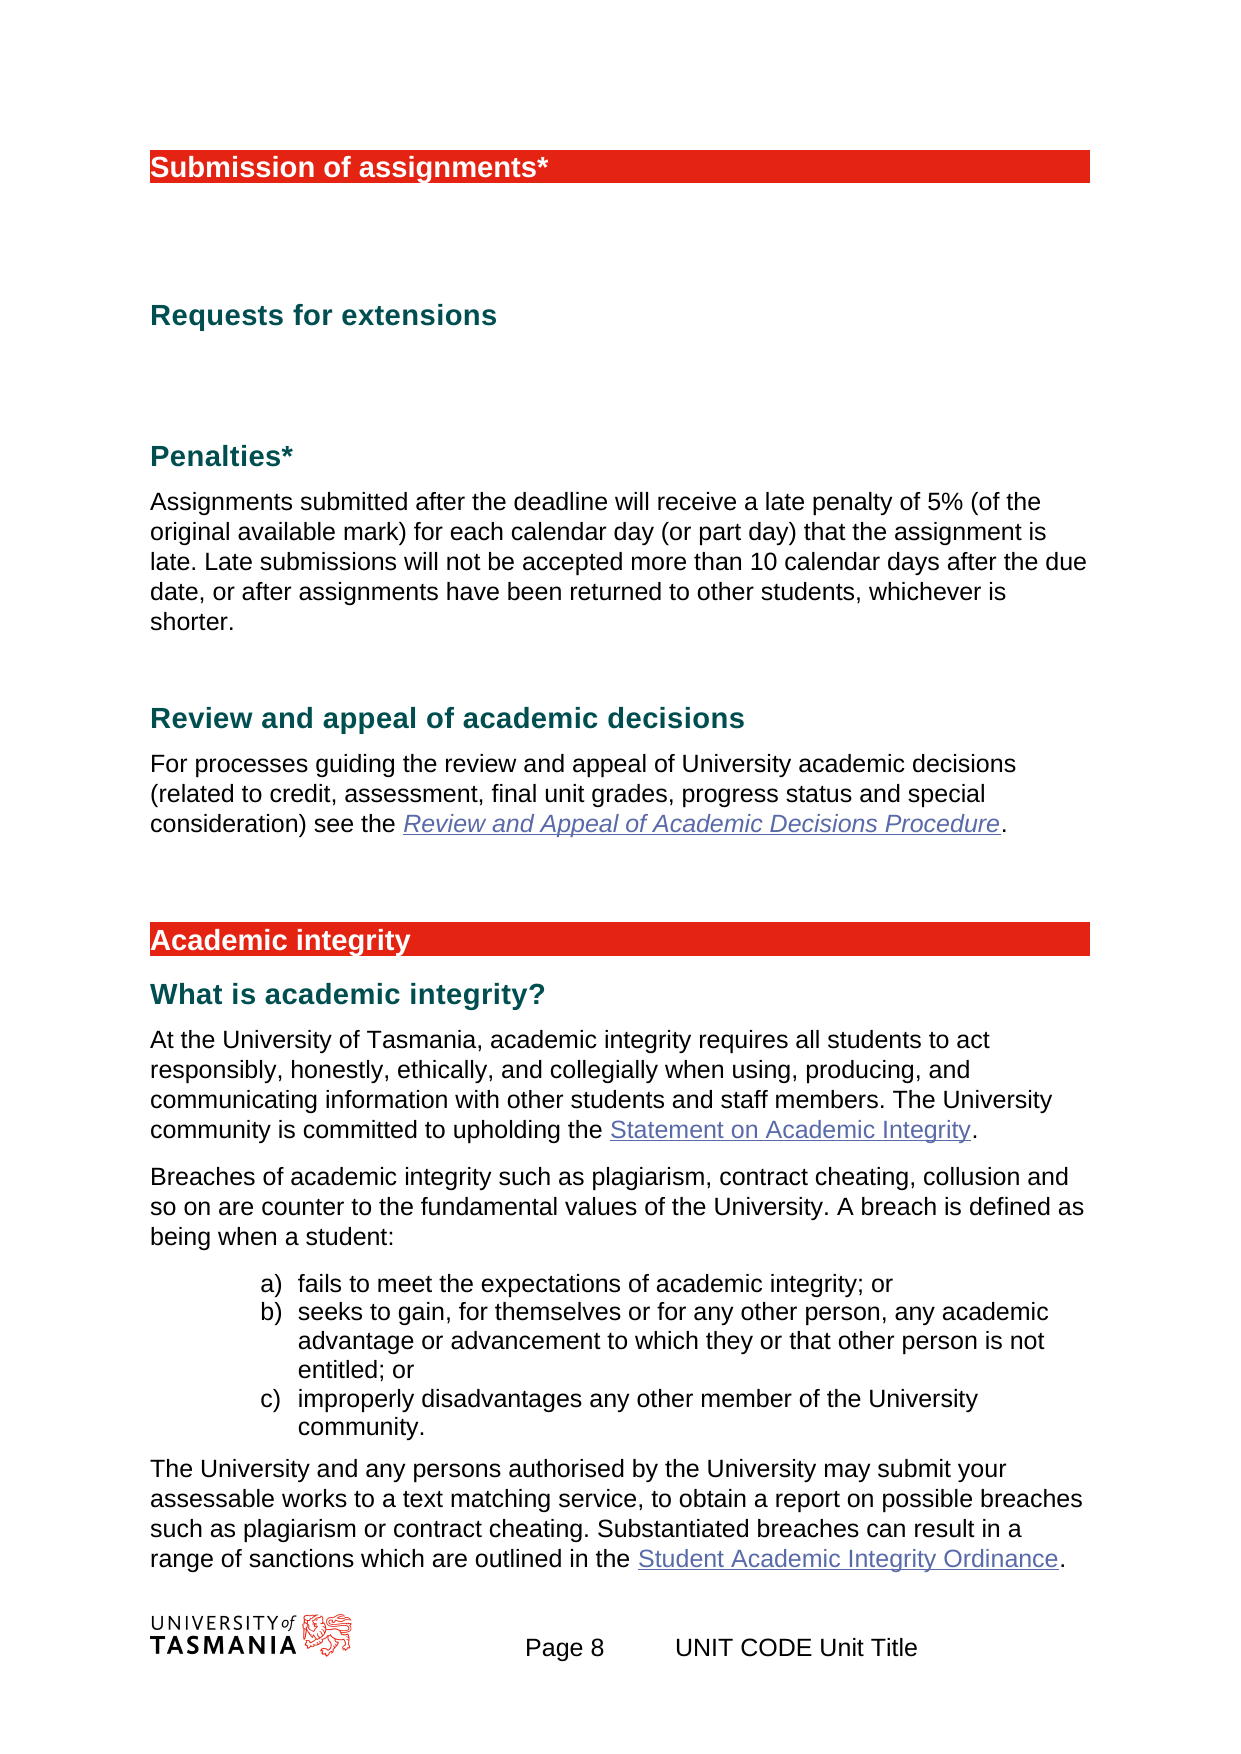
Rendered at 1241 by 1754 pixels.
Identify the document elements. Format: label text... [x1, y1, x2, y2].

subtitle Academic integrity [150, 922, 1090, 956]
text For processes guiding the review and appeal of University academic decisions (related to credit, assessment, final unit grades, progress status and special consideration) see the Review and Appeal of Academic Decisions Procedure. [150, 748, 1090, 837]
picture [150, 1614, 352, 1657]
text Breaches of academic integrity such as plagiarism, contract cheating, collusion and so on are counter to the fundamental values of the University. A breach is defined as being when a student: [150, 1162, 1090, 1251]
text At the University of Tasmania, academic integrity requires all students to act responsibly, honestly, ethically, and collegially when using, producing, and communicating information with other students and staff members. The University community is committed to upholding the Statement on Academic Integrity. [150, 1024, 1090, 1144]
subtitle Review and appeal of academic decisions [150, 701, 1090, 734]
list improperly disadvantages any other member of the University community. [260, 1384, 1090, 1441]
text Assignments submitted after the deadline will receive a late penalty of 5% (of the original available mark) for each calendar day (or part day) that the assignment is late. Late submissions will not be accepted more than 10 calendar days after the due date, or after assignments have been returned to other students, whichever is shorter. [150, 487, 1090, 636]
list seeks to gain, for themselves or for any other person, any academic advantage or advancement to which they or that other person is not entitled; or [260, 1297, 1090, 1384]
subtitle What is academic integrity? [150, 977, 1090, 1010]
list fails to meet the expectations of academic integrity; or [260, 1269, 1090, 1297]
text The University and any persons authorised by the University may submit your assessable works to a text matching service, to obtain a report on possible breaches such as plagiarism or contract cheating. Substantiated breaches can result in a range of sanctions which are outlined in the Student Academic Integrity Ordinance. [150, 1454, 1090, 1573]
subtitle Penalties* [150, 439, 1090, 473]
subtitle Submission of assignments* [150, 150, 1090, 183]
subtitle Requests for extensions [150, 298, 1090, 331]
